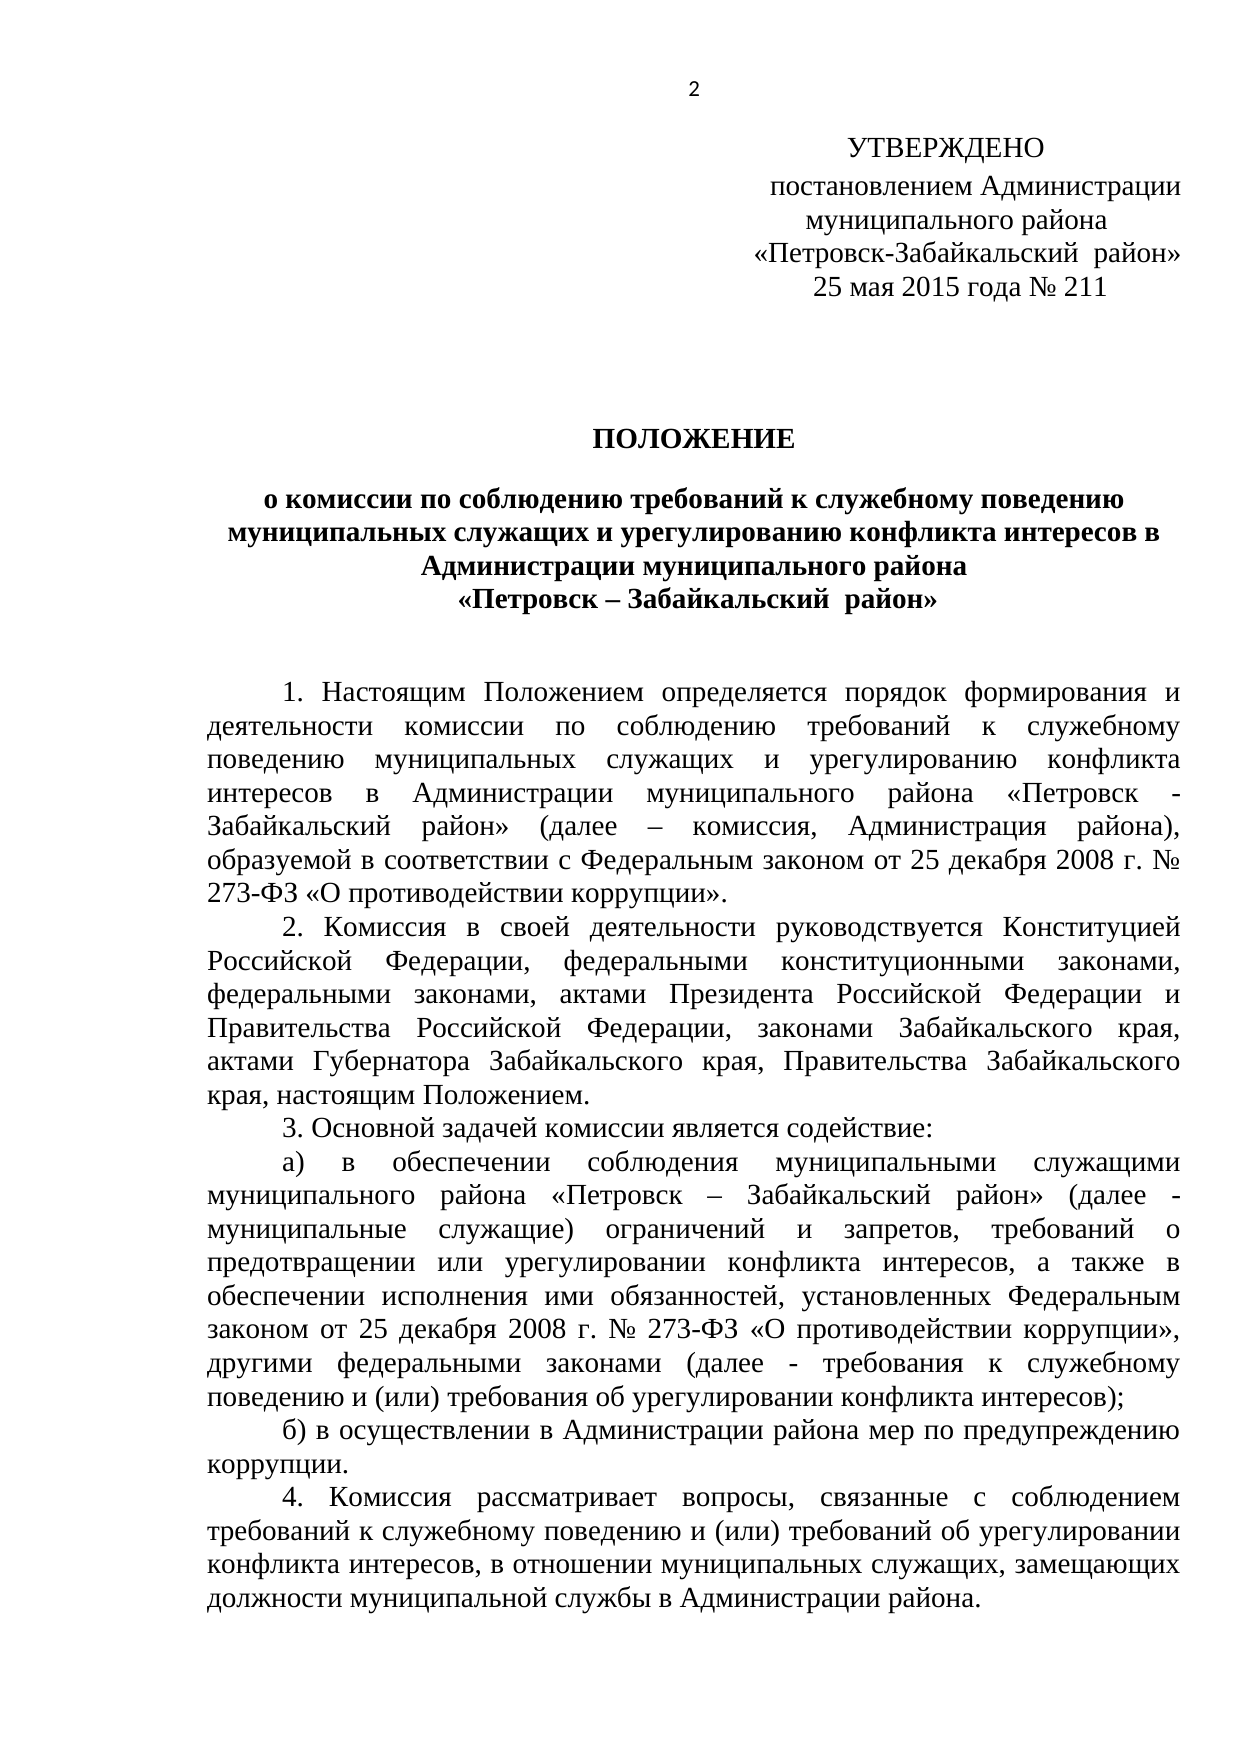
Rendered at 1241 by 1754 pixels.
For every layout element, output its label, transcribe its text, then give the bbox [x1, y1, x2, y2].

text ПОЛОЖЕНИЕ [207, 421, 1181, 455]
text муниципального района [207, 202, 1181, 236]
text 2. Комиссия в своей деятельности руководствуется Конституцией Российской Федерации, федеральными конституционными законами, федеральными законами, актами Президента Российской Федерации и Правительства Российской Федерации, законами Забайкальского края, актами Губернатора Забайкальского края, Правительства Забайкальского края, настоящим Положением. [207, 909, 1181, 1110]
text о комиссии по соблюдению требований к служебному поведению муниципальных служащих и урегулированию конфликта интересов в Администрации муниципального района [207, 481, 1181, 581]
text 3. Основной задачей комиссии является содействие: [207, 1110, 1181, 1144]
text б) в осуществлении в Администрации района мер по предупреждению коррупции. [207, 1412, 1181, 1479]
text а) в обеспечении соблюдения муниципальными служащими муниципального района «Петровск – Забайкальский район» (далее - муниципальные служащие) ограничений и запретов, требований о предотвращении или урегулировании конфликта интересов, а также в обеспечении исполнения ими обязанностей, установленных Федеральным законом от 25 декабря . № 273-ФЗ «О противодействии коррупции», другими федеральными законами (далее - требования к служебному поведению и (или) требования об урегулировании конфликта интересов); [207, 1144, 1181, 1412]
text 4. Комиссия рассматривает вопросы, связанные с соблюдением требований к служебному поведению и (или) требований об урегулировании конфликта интересов, в отношении муниципальных служащих, замещающих должности муниципальной службы в Администрации района. [207, 1479, 1181, 1613]
text «Петровск-Забайкальский район» [207, 236, 1181, 269]
text 1. Настоящим Положением определяется порядок формирования и деятельности комиссии по соблюдению требований к служебному поведению муниципальных служащих и урегулированию конфликта интересов в Администрации муниципального района «Петровск - Забайкальский район» (далее – комиссия, Администрация района), образуемой в соответствии с Федеральным законом от 25 декабря . № 273-ФЗ «О противодействии коррупции». [207, 674, 1181, 909]
text 25 мая 2015 года № 211 [207, 269, 1181, 303]
text «Петровск – Забайкальский район» [207, 581, 1181, 615]
text постановлением Администрации [207, 168, 1181, 202]
text УТВЕРЖДЕНО [207, 130, 1181, 163]
